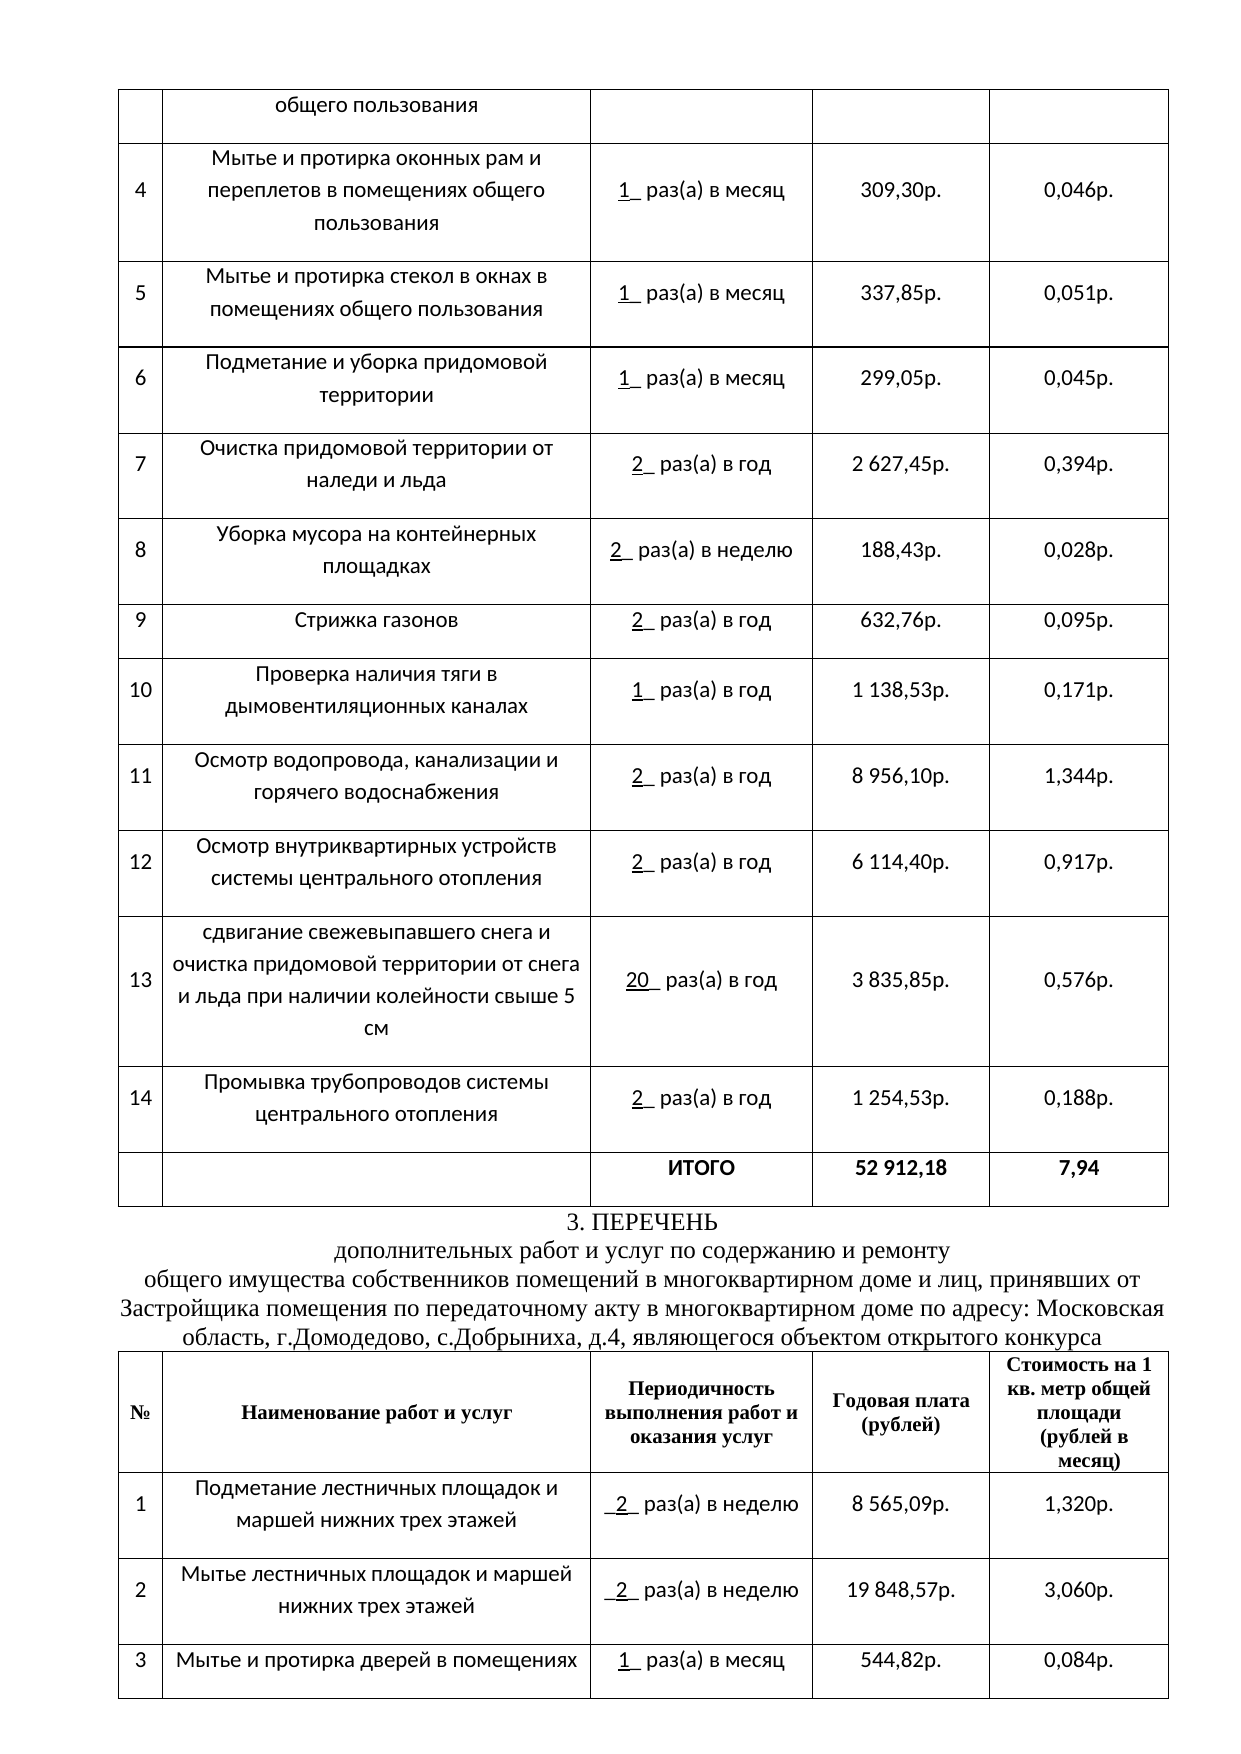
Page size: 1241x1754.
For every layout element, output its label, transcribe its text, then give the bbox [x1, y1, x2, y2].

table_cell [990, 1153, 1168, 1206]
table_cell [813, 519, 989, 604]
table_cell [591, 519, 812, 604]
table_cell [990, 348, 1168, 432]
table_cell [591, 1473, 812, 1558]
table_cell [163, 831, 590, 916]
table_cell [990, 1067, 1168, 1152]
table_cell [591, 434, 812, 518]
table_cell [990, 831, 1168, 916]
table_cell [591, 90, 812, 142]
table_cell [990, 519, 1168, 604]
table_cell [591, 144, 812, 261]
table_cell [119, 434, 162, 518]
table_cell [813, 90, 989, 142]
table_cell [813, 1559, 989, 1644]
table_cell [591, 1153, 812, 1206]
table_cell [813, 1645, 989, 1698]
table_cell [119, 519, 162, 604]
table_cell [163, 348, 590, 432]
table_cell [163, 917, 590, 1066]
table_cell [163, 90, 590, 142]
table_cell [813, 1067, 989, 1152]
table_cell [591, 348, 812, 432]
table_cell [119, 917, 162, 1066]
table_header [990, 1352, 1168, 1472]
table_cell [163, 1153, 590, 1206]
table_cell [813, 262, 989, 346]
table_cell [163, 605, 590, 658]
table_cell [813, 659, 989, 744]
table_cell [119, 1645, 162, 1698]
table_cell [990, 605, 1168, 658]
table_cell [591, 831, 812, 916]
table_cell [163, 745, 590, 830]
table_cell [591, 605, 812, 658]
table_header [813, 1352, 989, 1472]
text дополнительных работ и услуг по содержанию и ремонту [118, 1236, 1166, 1264]
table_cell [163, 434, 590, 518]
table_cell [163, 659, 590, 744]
text 3. ПЕРЕЧЕНЬ [118, 1207, 1166, 1236]
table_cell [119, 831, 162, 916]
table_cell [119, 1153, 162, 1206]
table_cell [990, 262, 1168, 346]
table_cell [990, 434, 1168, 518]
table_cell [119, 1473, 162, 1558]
text общего имущества собственников помещений в многоквартирном доме и лиц, принявших от Застройщика помещения по передаточному акту в многоквартирном доме по адресу: Московская область, г.Домодедово, с.Добрыниха, д.4, являющегося объектом открытого конкурса [118, 1264, 1166, 1351]
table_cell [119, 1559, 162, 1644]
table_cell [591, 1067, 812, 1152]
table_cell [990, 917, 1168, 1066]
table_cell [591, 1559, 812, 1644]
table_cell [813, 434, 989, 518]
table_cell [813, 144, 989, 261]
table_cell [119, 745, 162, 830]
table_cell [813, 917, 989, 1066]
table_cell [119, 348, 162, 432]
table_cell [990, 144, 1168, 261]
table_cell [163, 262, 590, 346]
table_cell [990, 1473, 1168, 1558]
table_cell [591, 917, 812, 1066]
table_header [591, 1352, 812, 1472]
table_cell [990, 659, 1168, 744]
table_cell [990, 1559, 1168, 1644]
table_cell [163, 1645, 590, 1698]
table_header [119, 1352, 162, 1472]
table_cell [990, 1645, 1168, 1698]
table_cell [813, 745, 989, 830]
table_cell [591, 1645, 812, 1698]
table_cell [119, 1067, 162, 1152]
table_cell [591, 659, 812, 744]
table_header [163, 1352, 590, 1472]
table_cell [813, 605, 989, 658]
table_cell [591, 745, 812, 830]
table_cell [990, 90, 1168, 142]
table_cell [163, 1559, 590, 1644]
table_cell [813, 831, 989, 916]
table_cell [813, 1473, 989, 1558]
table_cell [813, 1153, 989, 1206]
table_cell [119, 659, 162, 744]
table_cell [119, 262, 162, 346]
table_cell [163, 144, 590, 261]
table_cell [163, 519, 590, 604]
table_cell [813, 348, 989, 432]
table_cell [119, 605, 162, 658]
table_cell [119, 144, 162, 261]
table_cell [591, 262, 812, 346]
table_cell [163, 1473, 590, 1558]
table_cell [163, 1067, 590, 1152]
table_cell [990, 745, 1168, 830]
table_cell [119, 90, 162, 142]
